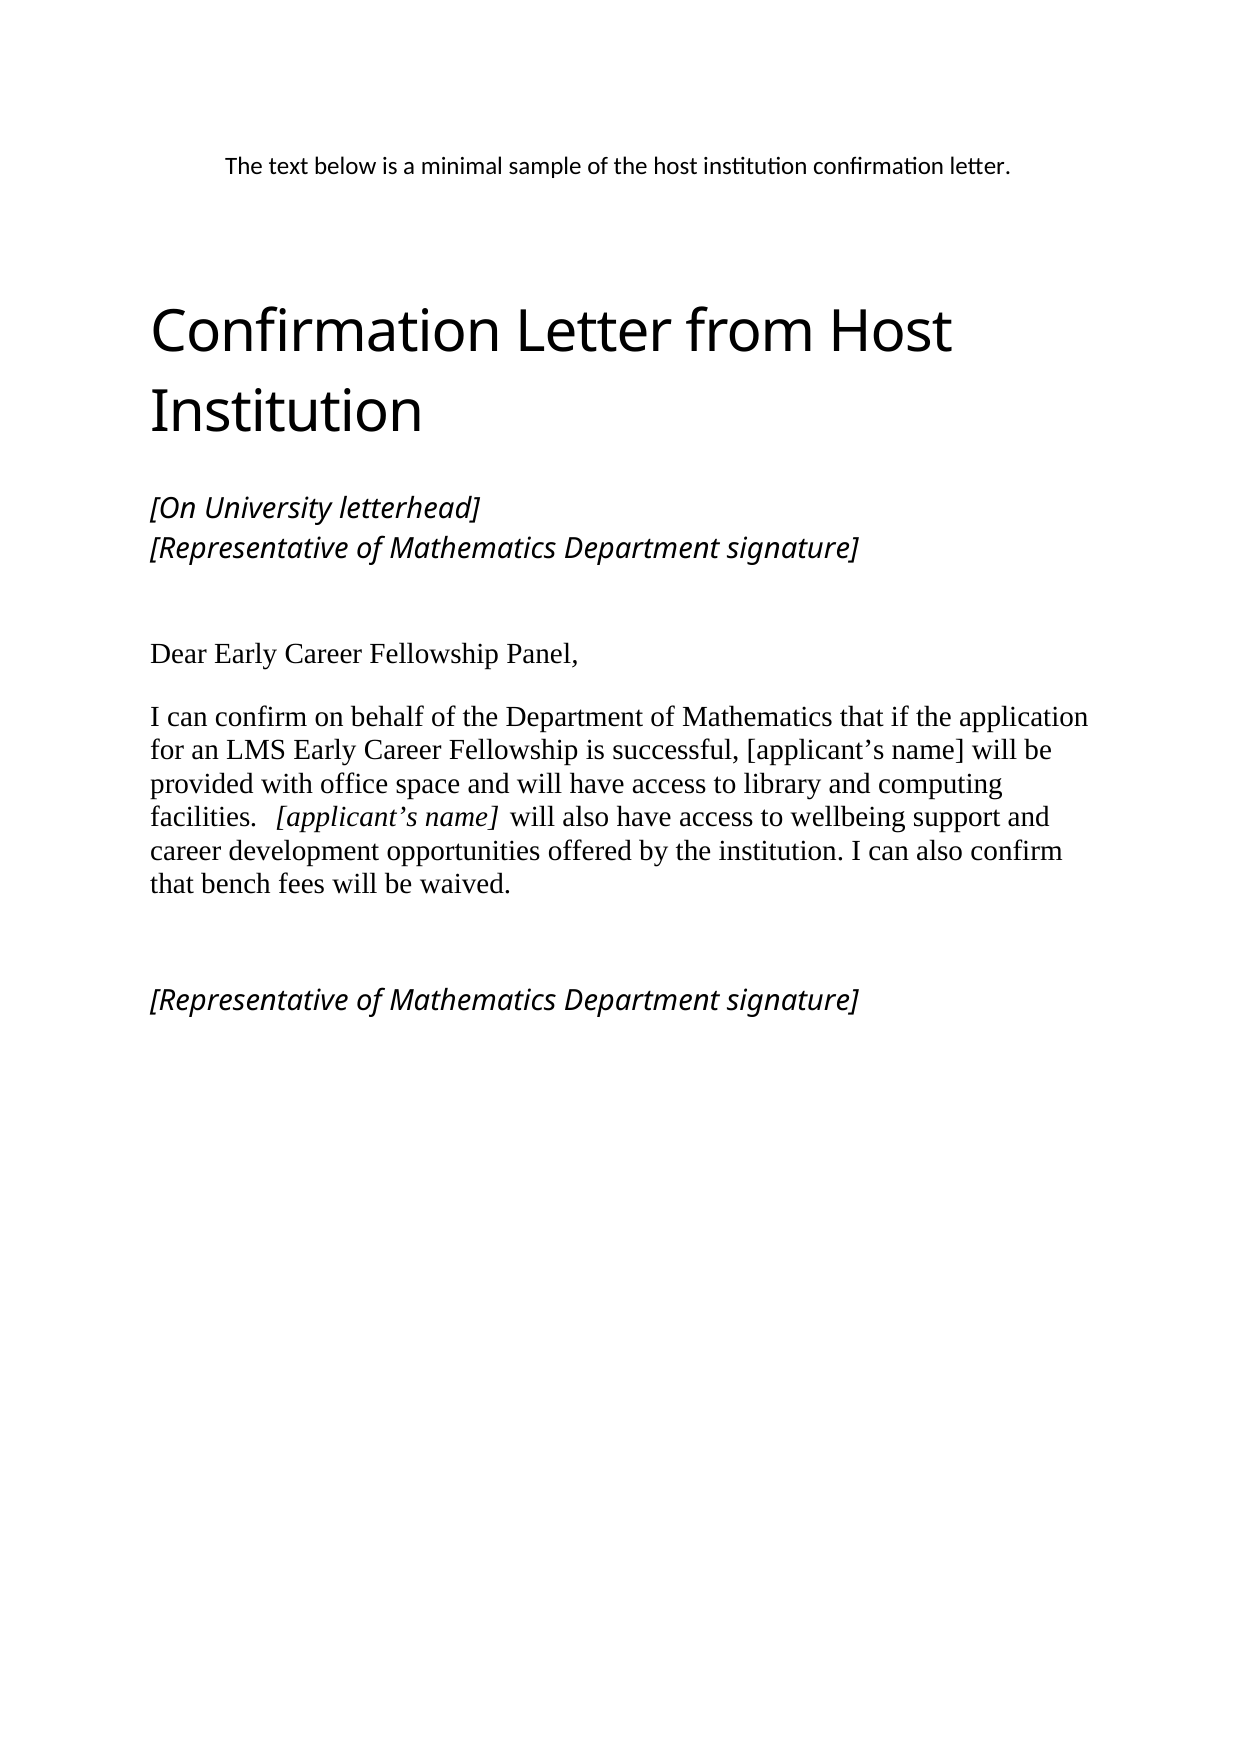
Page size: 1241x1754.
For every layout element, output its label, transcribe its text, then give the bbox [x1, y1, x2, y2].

text [Representative of Mathematics Department signature] [150, 979, 1090, 1019]
text [On University letterhead] [150, 488, 1090, 527]
text [Representative of Mathematics Department signature] [150, 527, 1090, 567]
text Dear Early Career Fellowship Panel, [150, 636, 1090, 670]
title Confirmation Letter from Host Institution [150, 289, 1090, 448]
text I can confirm on behalf of the Department of Mathematics that if the application for an LMS Early Career Fellowship is successful, [applicant’s name] will be provided with office space and will have access to library and computing facilities. [applicant’s name] will also have access to wellbeing support and career development opportunities offered by the institution. I can also confirm that bench fees will be waived. [150, 699, 1090, 900]
text The text below is a minimal sample of the host institution confirmation letter. [225, 150, 1090, 181]
